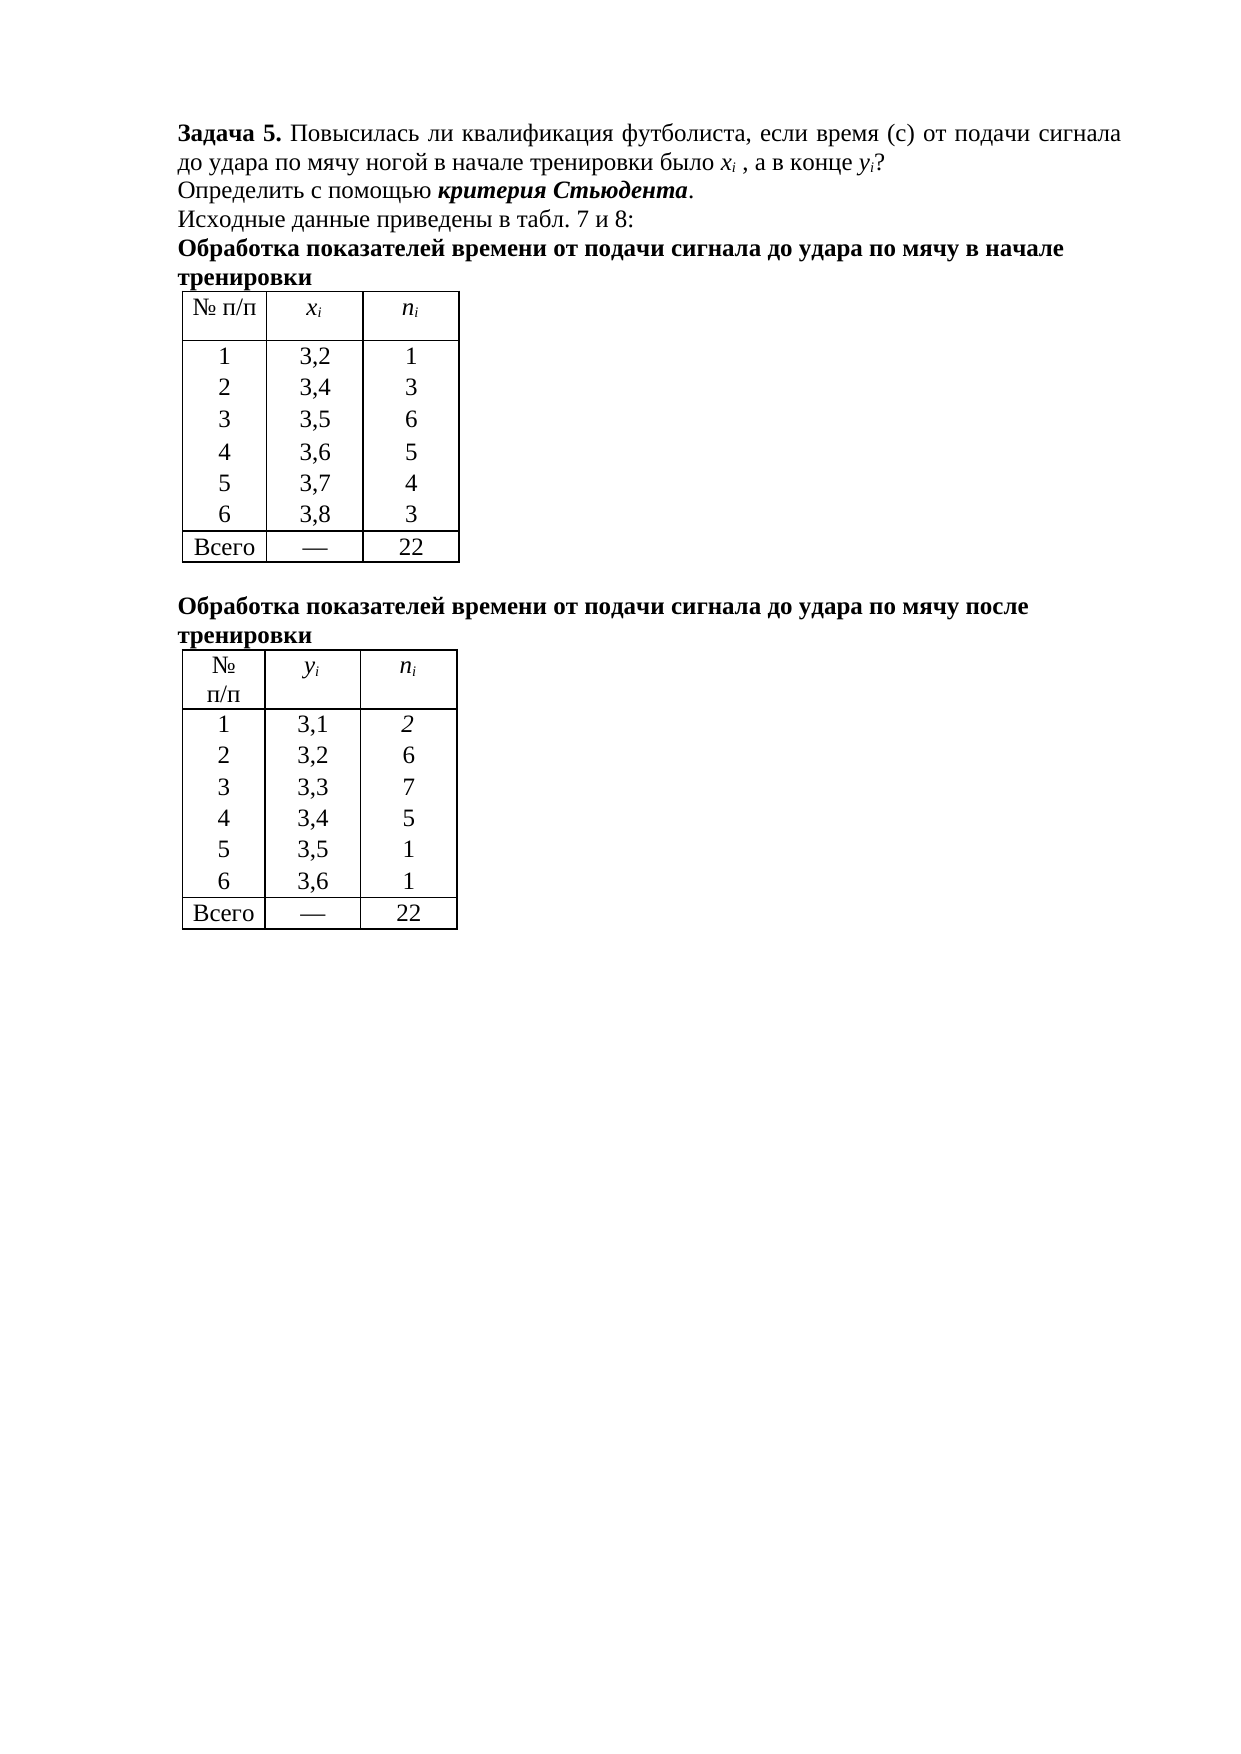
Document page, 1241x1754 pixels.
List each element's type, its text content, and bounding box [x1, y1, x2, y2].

table_header уi [266, 651, 360, 708]
text Исходные данные приведены в табл. 7 и 8: [177, 204, 1122, 233]
table_cell 3,2 [266, 740, 360, 772]
text Обработка показателей времени от подачи сигнала до удара по мячу после тренировки [177, 591, 1122, 649]
text Обработка показателей времени от подачи сигнала до удара по мячу в начале тренировки [177, 233, 1122, 291]
table_cell Всего [183, 532, 266, 561]
table_cell 3,5 [266, 834, 360, 866]
table_cell 6 [364, 405, 458, 437]
table_cell 4 [183, 437, 266, 468]
table_cell 22 [364, 532, 458, 561]
table_cell 4 [364, 468, 458, 499]
text Определить с помощью критерия Стьюдента. [177, 176, 1122, 204]
table_header ni [361, 651, 456, 708]
table_cell 7 [361, 772, 456, 803]
table_header ni [364, 292, 458, 339]
table_cell Всего [183, 898, 264, 928]
table_cell 3,3 [266, 772, 360, 803]
table_cell 3 [183, 772, 264, 803]
table_cell 3,6 [267, 437, 362, 468]
table_cell 6 [361, 740, 456, 772]
table_cell 3,5 [267, 405, 362, 437]
table_cell 4 [183, 803, 264, 834]
table_cell 5 [364, 437, 458, 468]
table_cell 3,4 [266, 803, 360, 834]
table_cell 22 [361, 898, 456, 928]
table_cell 1 [183, 341, 266, 372]
table_cell 1 [364, 341, 458, 372]
table_cell 2 [183, 372, 266, 404]
table_cell 1 [183, 710, 264, 740]
table_cell 6 [183, 866, 264, 896]
table_cell 3,6 [266, 866, 360, 896]
table_cell 2 [361, 710, 456, 740]
table_cell — [267, 532, 362, 561]
table_cell 3,8 [267, 500, 362, 530]
table_cell 5 [183, 468, 266, 499]
table_cell 3,4 [267, 372, 362, 404]
table_header № п/п [183, 292, 266, 339]
table_cell 3,2 [267, 341, 362, 372]
table_cell — [266, 898, 360, 928]
table_cell 1 [361, 866, 456, 896]
table_cell 3,7 [267, 468, 362, 499]
table_cell 3 [183, 405, 266, 437]
table_cell 5 [183, 834, 264, 866]
table_cell 3,1 [266, 710, 360, 740]
table_cell 3 [364, 372, 458, 404]
table_header хi [267, 292, 362, 339]
table_cell 2 [183, 740, 264, 772]
table_cell 6 [183, 500, 266, 530]
table_cell 5 [361, 803, 456, 834]
table_cell 3 [364, 500, 458, 530]
table_cell 1 [361, 834, 456, 866]
text Задача 5. Повысилась ли квалификация футболиста, если время (с) от подачи сигнала до удара по мячу ногой в начале тренировки было хi , а в конце уi? [177, 118, 1122, 176]
